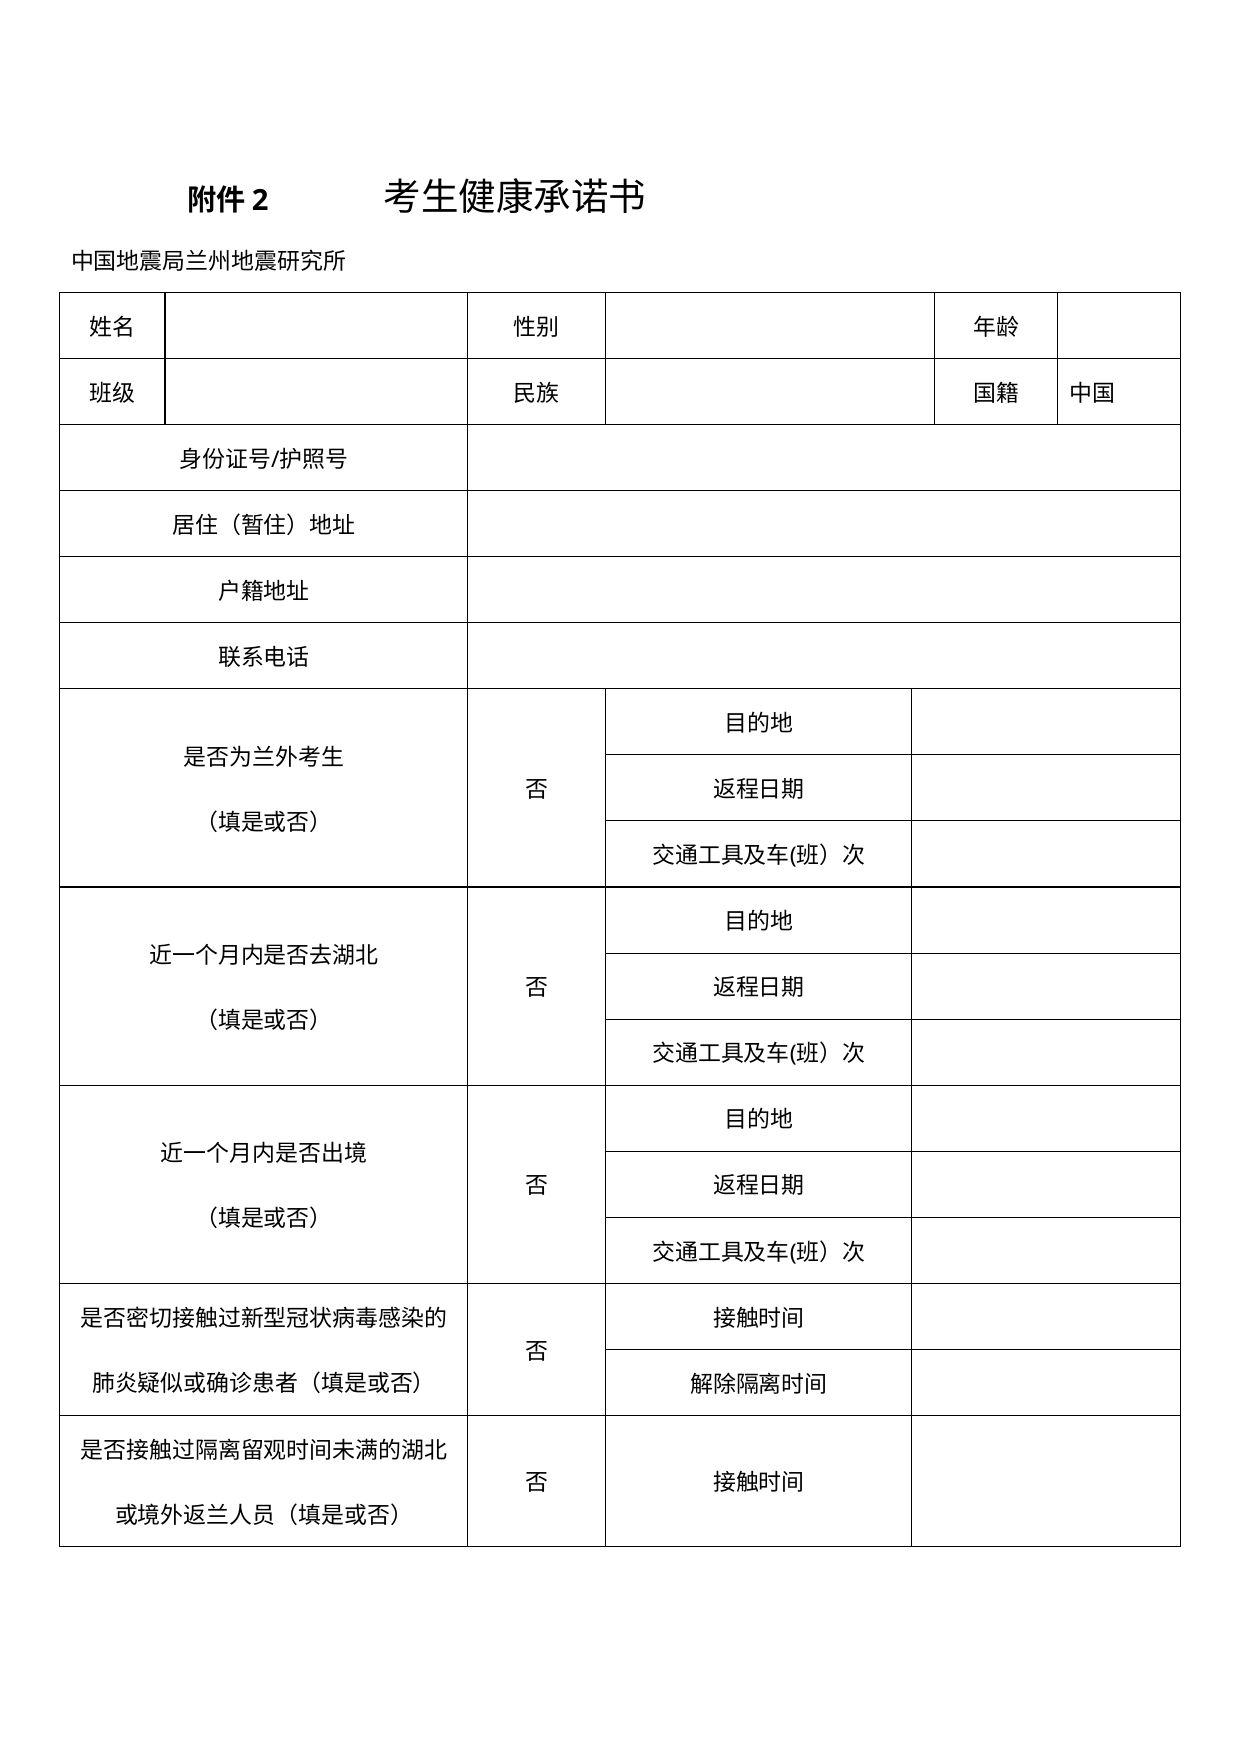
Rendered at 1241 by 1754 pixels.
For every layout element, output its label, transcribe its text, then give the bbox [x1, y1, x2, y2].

table_cell [1058, 293, 1180, 358]
text 附件2 考生健康承诺书 [187, 162, 1053, 227]
table_cell 返程日期 [606, 954, 911, 1018]
table_cell 接触时间 [606, 1416, 911, 1546]
table_cell 否 [468, 1086, 605, 1283]
table_cell 中国 [1058, 359, 1180, 424]
table_header 中国地震局兰州地震研究所 [60, 227, 1181, 292]
table_cell [468, 425, 1180, 490]
table_cell 返程日期 [606, 1152, 911, 1217]
table_cell 是否密切接触过新型冠状病毒感染的肺炎疑似或确诊患者（填是或否） [60, 1284, 467, 1415]
table_cell 班级 [60, 359, 164, 424]
table_cell 国籍 [935, 359, 1057, 424]
table_cell 交通工具及车(班）次 [606, 821, 911, 886]
table_cell [468, 623, 1180, 688]
table_cell [912, 1416, 1180, 1546]
table_cell 否 [468, 1284, 605, 1415]
table_cell [606, 359, 934, 424]
table_cell 目的地 [606, 1086, 911, 1151]
table_cell 户籍地址 [60, 557, 467, 622]
table_cell 性别 [468, 293, 605, 358]
table_cell 目的地 [606, 888, 911, 952]
table_cell 否 [468, 888, 605, 1084]
table_cell [912, 1086, 1180, 1151]
table_cell 交通工具及车(班）次 [606, 1020, 911, 1084]
table_cell [912, 1218, 1180, 1283]
table_cell [166, 293, 467, 358]
table_cell 接触时间 [606, 1284, 911, 1349]
table_cell 解除隔离时间 [606, 1350, 911, 1415]
table_cell [606, 293, 934, 358]
table_cell 年龄 [935, 293, 1057, 358]
table_cell [912, 954, 1180, 1018]
table_cell [166, 359, 467, 424]
table_cell [912, 888, 1180, 952]
table_cell 返程日期 [606, 755, 911, 820]
table_cell [912, 1284, 1180, 1349]
table_cell [468, 491, 1180, 556]
table_cell [912, 689, 1180, 754]
table_cell [912, 1152, 1180, 1217]
table_cell 是否接触过隔离留观时间未满的湖北或境外返兰人员（填是或否） [60, 1416, 467, 1546]
table_cell [912, 1020, 1180, 1084]
table_cell 居住（暂住）地址 [60, 491, 467, 556]
table_cell 民族 [468, 359, 605, 424]
table_cell [912, 821, 1180, 886]
table_cell 联系电话 [60, 623, 467, 688]
table_cell [468, 557, 1180, 622]
table_cell 目的地 [606, 689, 911, 754]
table_cell 身份证号/护照号 [60, 425, 467, 490]
table_cell [912, 755, 1180, 820]
table_cell 否 [468, 1416, 605, 1546]
table_cell 否 [468, 689, 605, 886]
table_cell [912, 1350, 1180, 1415]
table_cell 是否为兰外考生 （填是或否） [60, 689, 467, 886]
table_cell 交通工具及车(班）次 [606, 1218, 911, 1283]
table_cell 姓名 [60, 293, 164, 358]
table_cell 近一个月内是否出境 （填是或否） [60, 1086, 467, 1283]
table_cell 近一个月内是否去湖北 （填是或否） [60, 888, 467, 1084]
